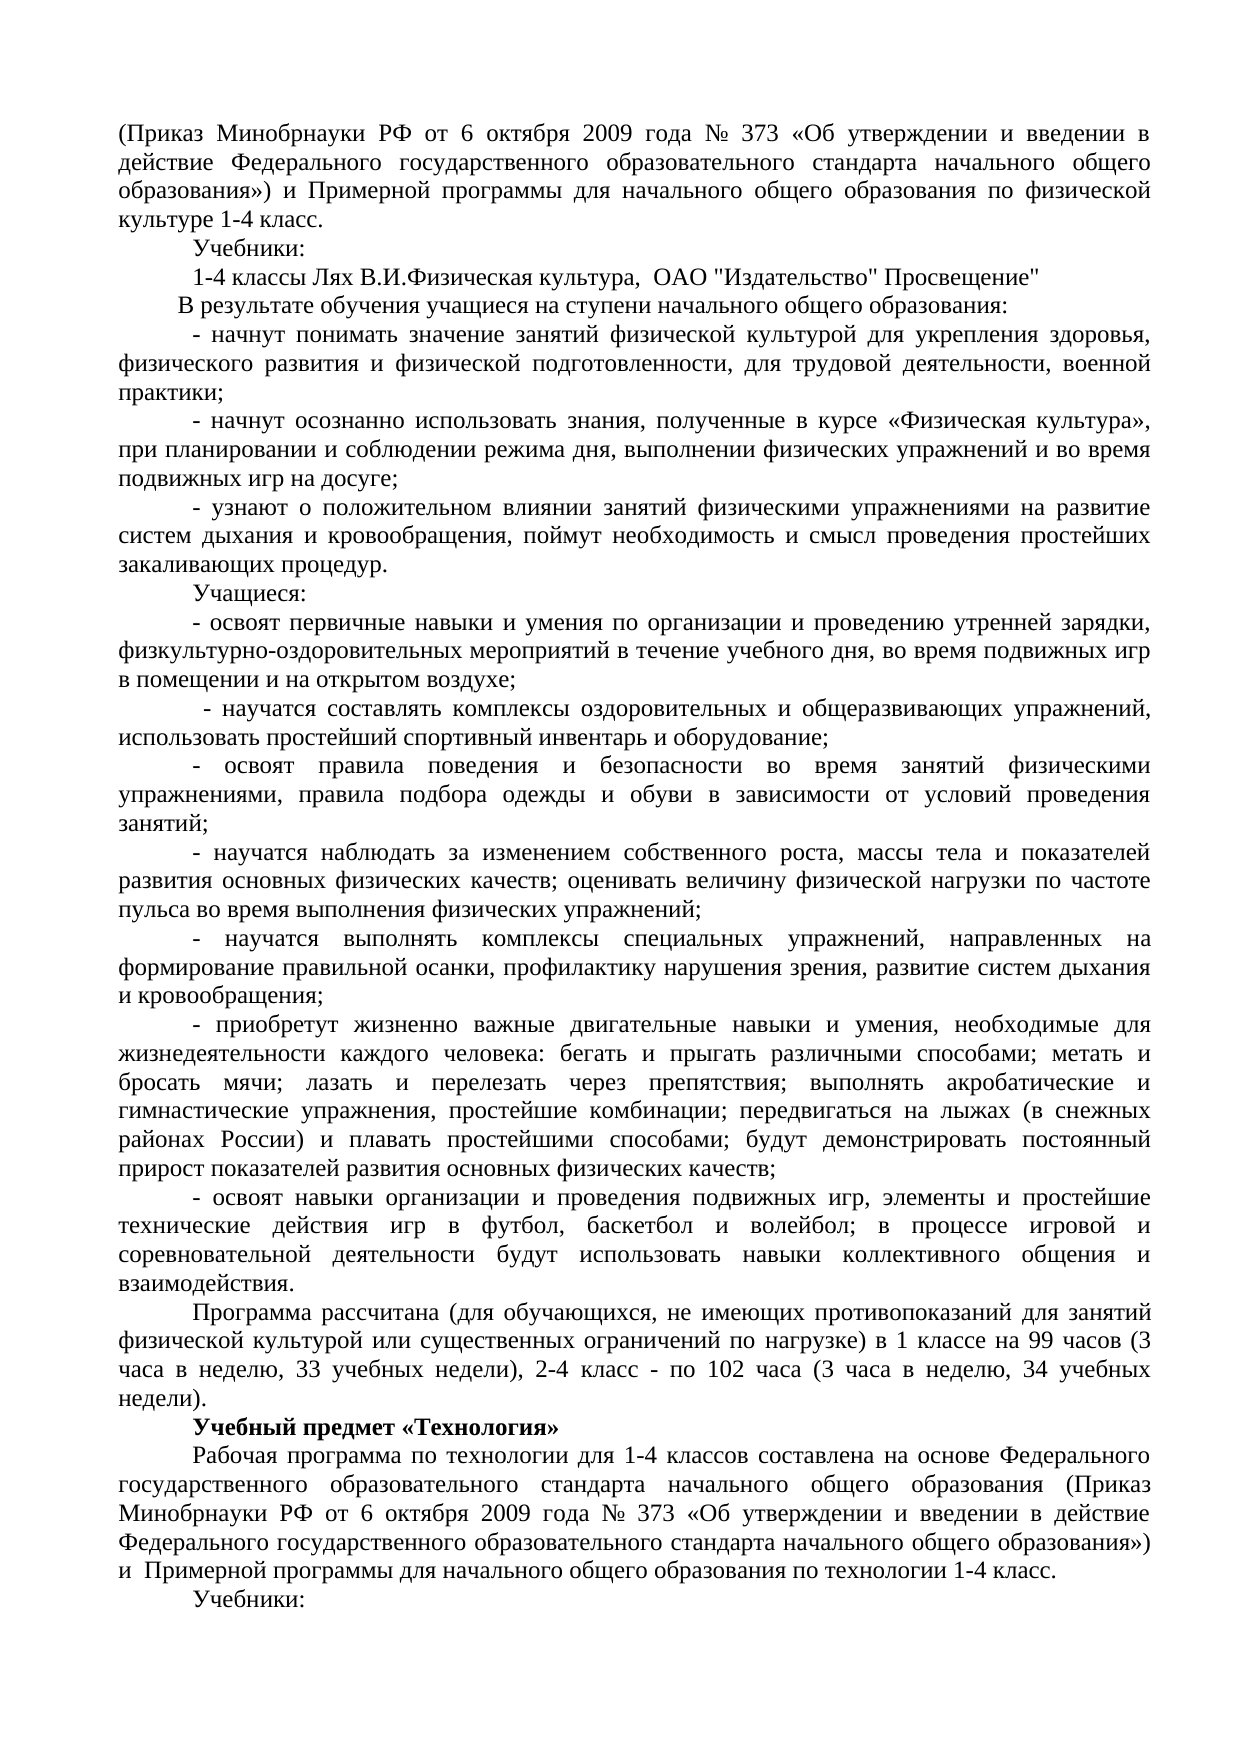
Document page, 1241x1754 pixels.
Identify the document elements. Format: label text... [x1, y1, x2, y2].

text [118, 118, 1152, 233]
text - освоят правила поведения и безопасности во время занятий физическими упражнениями, правила подбора одежды и обуви в зависимости от условий проведения занятий; [118, 751, 1152, 837]
text - начнут осознанно использовать знания, полученные в курсе «Физическая культура», при планировании и соблюдении режима дня, выполнении физических упражнений и во время подвижных игр на досуге; [118, 406, 1152, 492]
text В результате обучения учащиеся на ступени начального общего образования: [177, 291, 1152, 319]
text Программа рассчитана (для обучающихся, не имеющих противопоказаний для занятий физической культурой или существенных ограничений по нагрузке) в 1 классе на 99 часов (3 часа в неделю, 33 учебных недели), 2-4 класс - по 102 часа (3 часа в неделю, 34 учебных недели). [118, 1297, 1152, 1412]
text Рабочая программа по технологии для 1-4 классов составлена на основе Федерального государственного образовательного стандарта начального общего образования (Приказ Минобрнауки РФ от 6 октября 2009 года № 373 «Об утверждении и введении в действие Федерального государственного образовательного стандарта начального общего образования») и Примерной программы для начального общего образования по технологии 1-4 класс. [118, 1441, 1152, 1584]
text - приобретут жизненно важные двигательные навыки и умения, необходимые для жизнедеятельности каждого человека: бегать и прыгать различными способами; метать и бросать мячи; лазать и перелезать через препятствия; выполнять акробатические и гимнастические упражнения, простейшие комбинации; передвигаться на лыжах (в снежных районах России) и плавать простейшими способами; будут демонстрировать постоянный прирост показателей развития основных физических качеств; [118, 1009, 1152, 1182]
text - начнут понимать значение занятий физической культурой для укрепления здоровья, физического развития и физической подготовленности, для трудовой деятельности, военной практики; [118, 319, 1152, 406]
text 1-4 классы Лях В.И.Физическая культура, ОАО "Издательство" Просвещение" [118, 262, 1152, 291]
text - освоят навыки организации и проведения подвижных игр, элементы и простейшие технические действия игр в футбол, баскетбол и волейбол; в процессе игровой и соревновательной деятельности будут использовать навыки коллективного общения и взаимодействия. [118, 1182, 1152, 1297]
text - узнают о положительном влиянии занятий физическими упражнениями на развитие систем дыхания и кровообращения, поймут необходимость и смысл проведения простейших закаливающих процедур. [118, 492, 1152, 578]
text - научатся выполнять комплексы специальных упражнений, направленных на формирование правильной осанки, профилактику нарушения зрения, развитие систем дыхания и кровообращения; [118, 923, 1152, 1009]
text Учебники: [118, 1584, 1152, 1613]
text - научатся наблюдать за изменением собственного роста, массы тела и показателей развития основных физических качеств; оценивать величину физической нагрузки по частоте пульса во время выполнения физических упражнений; [118, 837, 1152, 923]
text Учебники: [118, 233, 1152, 262]
text Учебный предмет «Технология» [118, 1412, 1152, 1441]
text - научатся составлять комплексы оздоровительных и общеразвивающих упражнений, использовать простейший спортивный инвентарь и оборудование; [118, 693, 1152, 751]
text Учащиеся: [118, 578, 1152, 607]
text - освоят первичные навыки и умения по организации и проведению утренней зарядки, физкультурно-оздоровительных мероприятий в течение учебного дня, во время подвижных игр в помещении и на открытом воздухе; [118, 607, 1152, 693]
